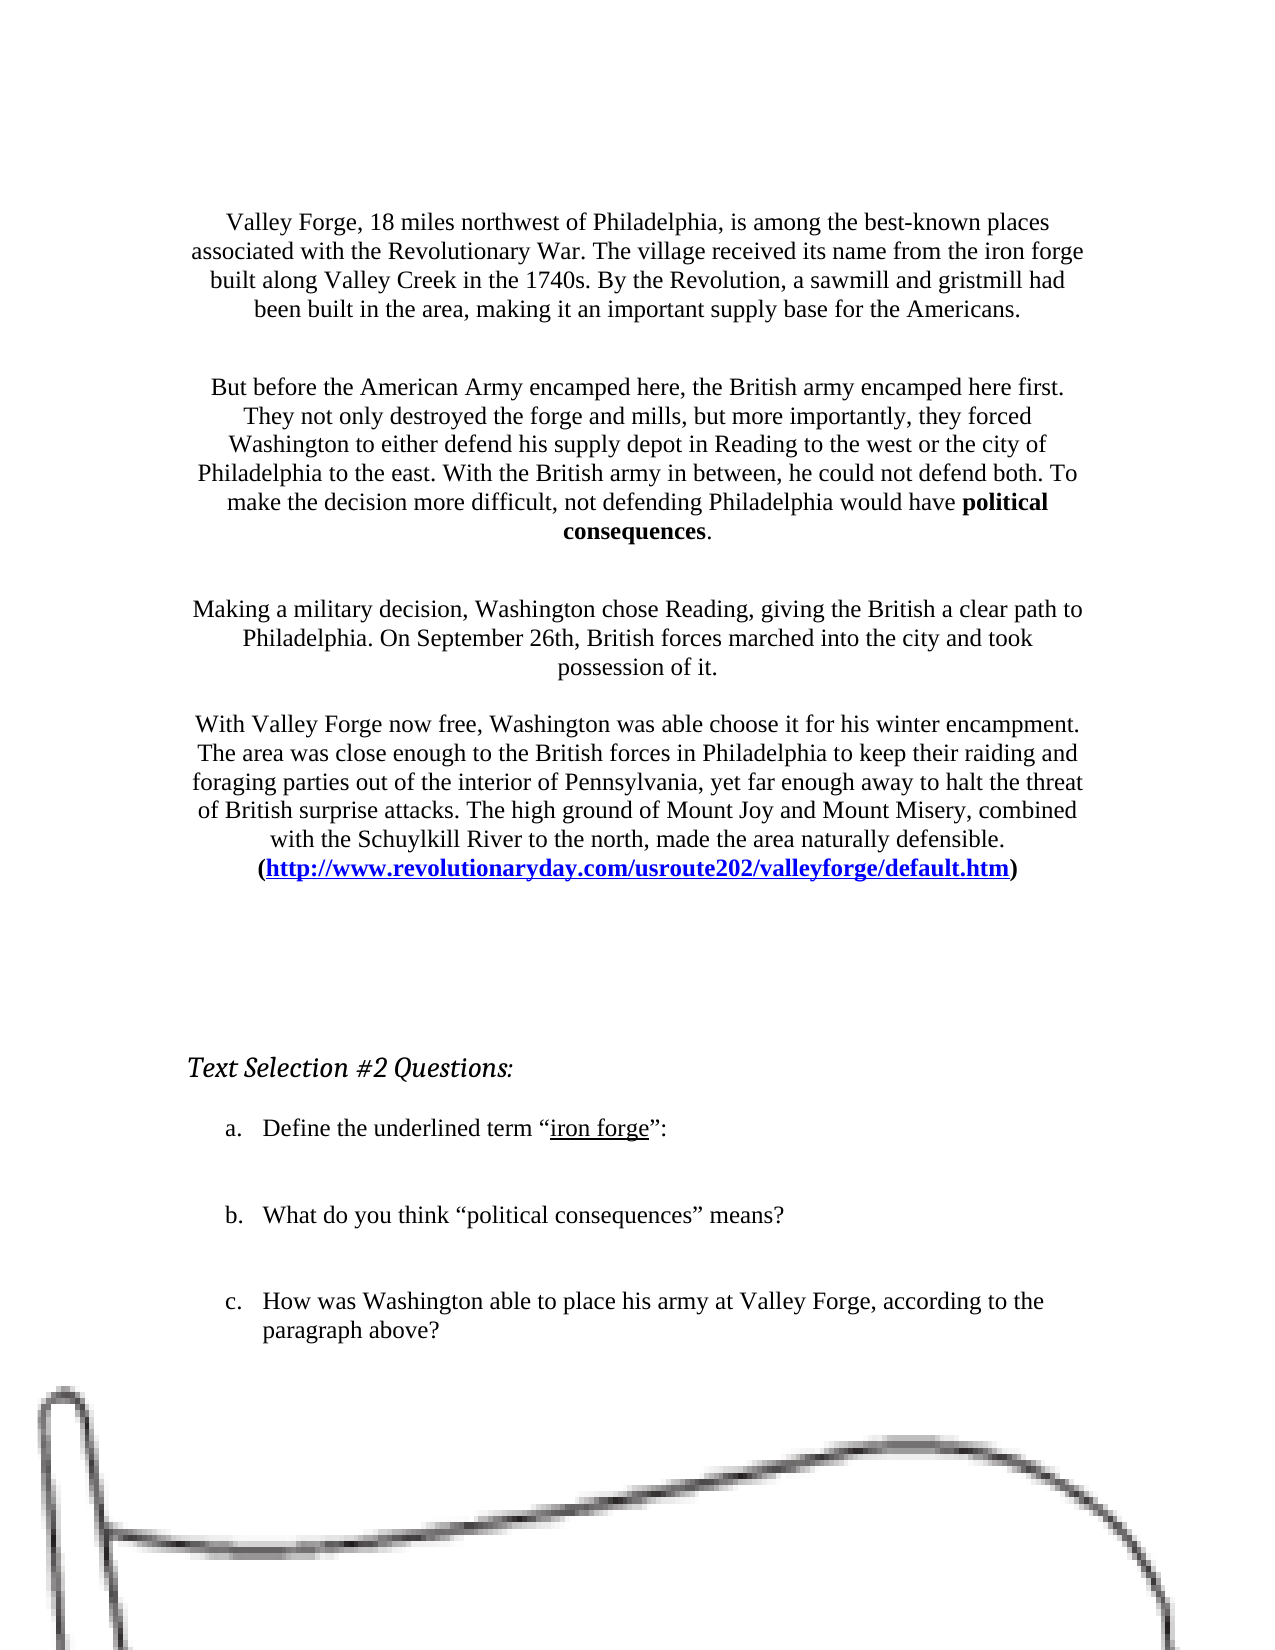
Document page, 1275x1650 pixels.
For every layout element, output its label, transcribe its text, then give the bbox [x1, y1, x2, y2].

picture [37, 1386, 1238, 1650]
list Define the underlined term “iron forge”: [225, 1113, 1087, 1142]
text Valley Forge, 18 miles northwest of Philadelphia, is among the best-known places associated with the Revolutionary War. The village received its name from the iron forge built along Valley Creek in the 1740s. By the Revolution, a sawmill and gristmill had been built in the area, making it an important supply base for the Americans. [187, 207, 1087, 322]
text Text Selection #2 Questions: [187, 1051, 1087, 1085]
list What do you think “political consequences” means? [225, 1200, 1087, 1228]
text Making a military decision, Washington chose Reading, giving the British a clear path to Philadelphia. On September 26th, British forces marched into the city and took possession of it. [187, 594, 1087, 680]
text With Valley Forge now free, Washington was able choose it for his winter encampment. The area was close enough to the British forces in Philadelphia to keep their raiding and foraging parties out of the interior of Pennsylvania, yet far enough away to halt the threat of British surprise attacks. The high ground of Mount Joy and Mount Misery, combined with the Schuylkill River to the north, made the area naturally defensible. (http://www.revolutionaryday.com/usroute202/valleyforge/default.htm) [187, 709, 1087, 882]
text But before the American Army encamped here, the British army encamped here first. They not only destroyed the forge and mills, but more importantly, they forced Washington to either defend his supply depot in Reading to the west or the city of Philadelphia to the east. With the British army in between, he could not defend both. To make the decision more difficult, not defending Philadelphia would have political consequences. [187, 372, 1087, 544]
list How was Washington able to place his army at Valley Forge, according to the paragraph above? [225, 1286, 1087, 1343]
